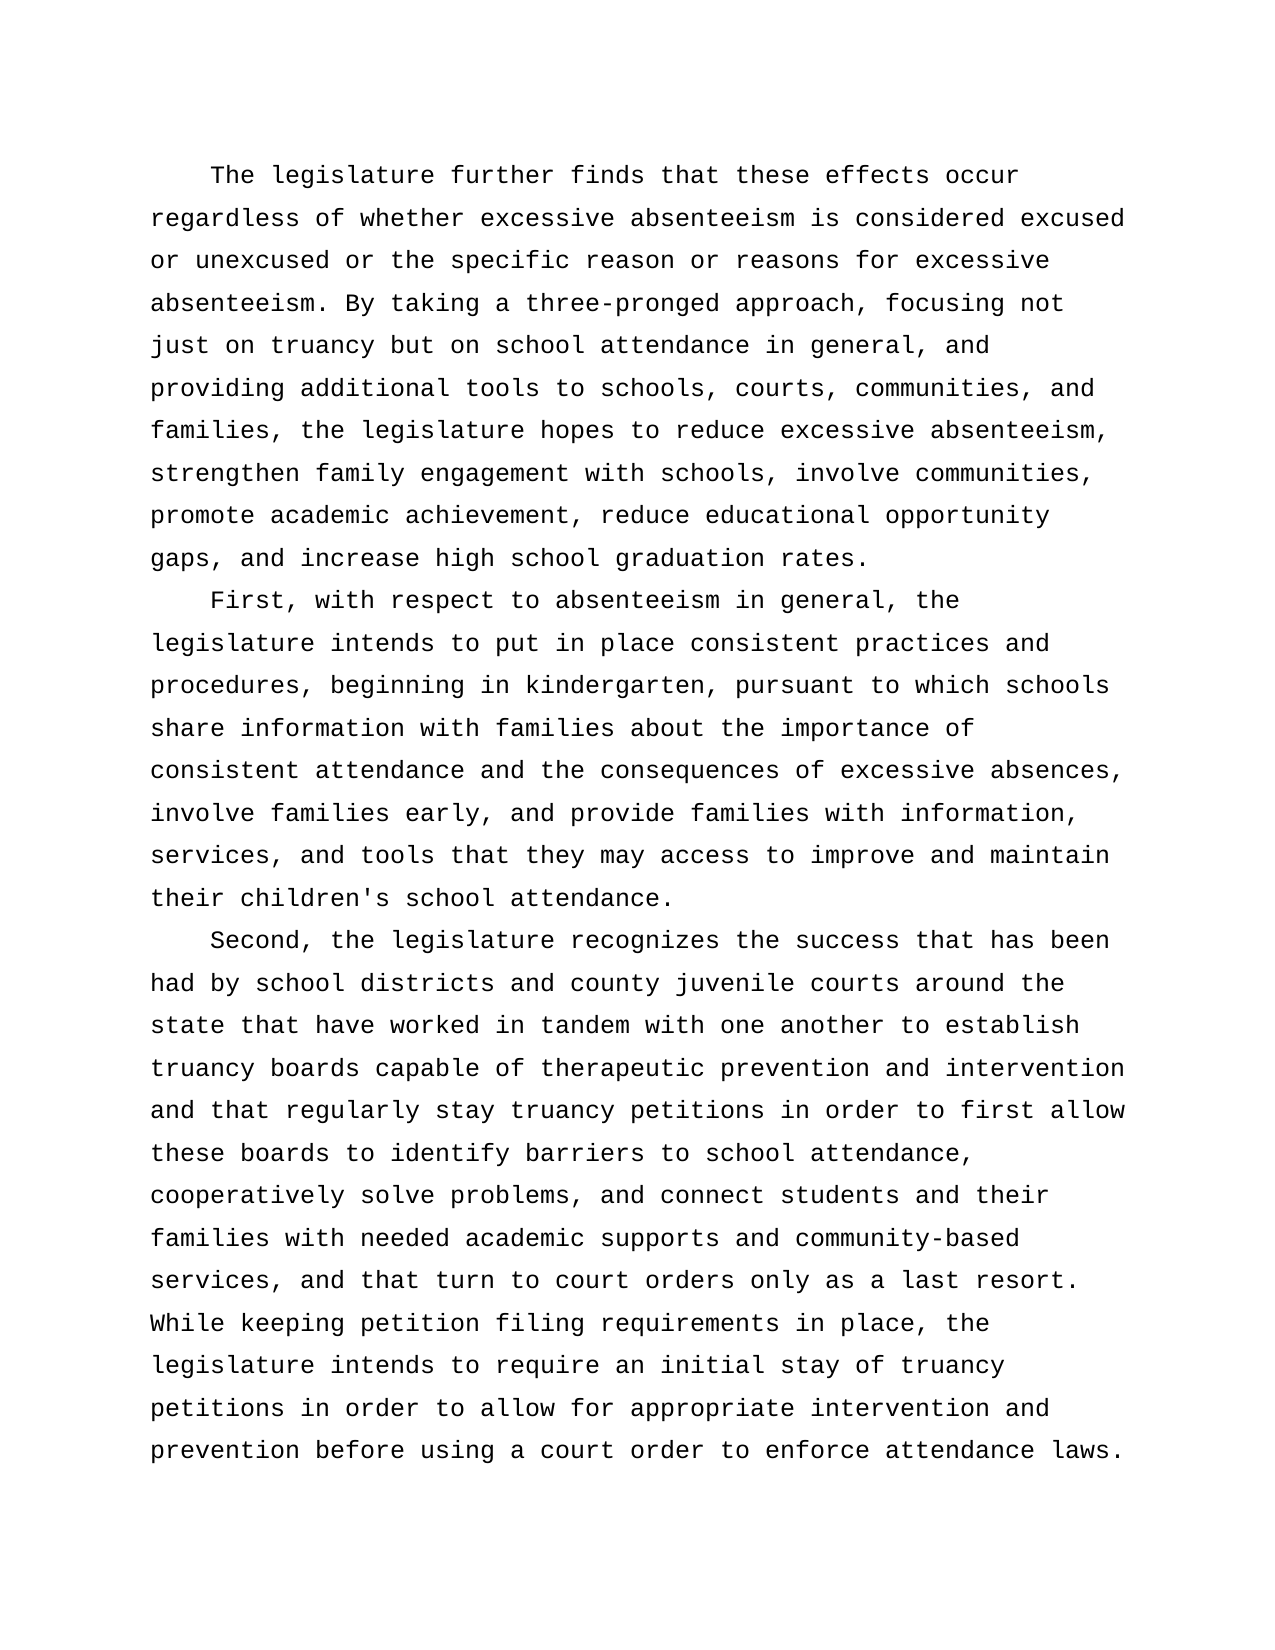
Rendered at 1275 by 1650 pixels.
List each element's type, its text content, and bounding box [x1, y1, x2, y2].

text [150, 915, 1125, 1467]
text First, with respect to absenteeism in general, the legislature intends to put in place consistent practices and procedures, beginning in kindergarten, pursuant to which schools share information with families about the importance of consistent attendance and the consequences of excessive absences, involve families early, and provide families with information, services, and tools that they may access to improve and maintain their children's school attendance. [150, 575, 1125, 915]
text The legislature further finds that these effects occur regardless of whether excessive absenteeism is considered excused or unexcused or the specific reason or reasons for excessive absenteeism. By taking a three-pronged approach, focusing not just on truancy but on school attendance in general, and providing additional tools to schools, courts, communities, and families, the legislature hopes to reduce excessive absenteeism, strengthen family engagement with schools, involve communities, promote academic achievement, reduce educational opportunity gaps, and increase high school graduation rates. [150, 150, 1125, 575]
